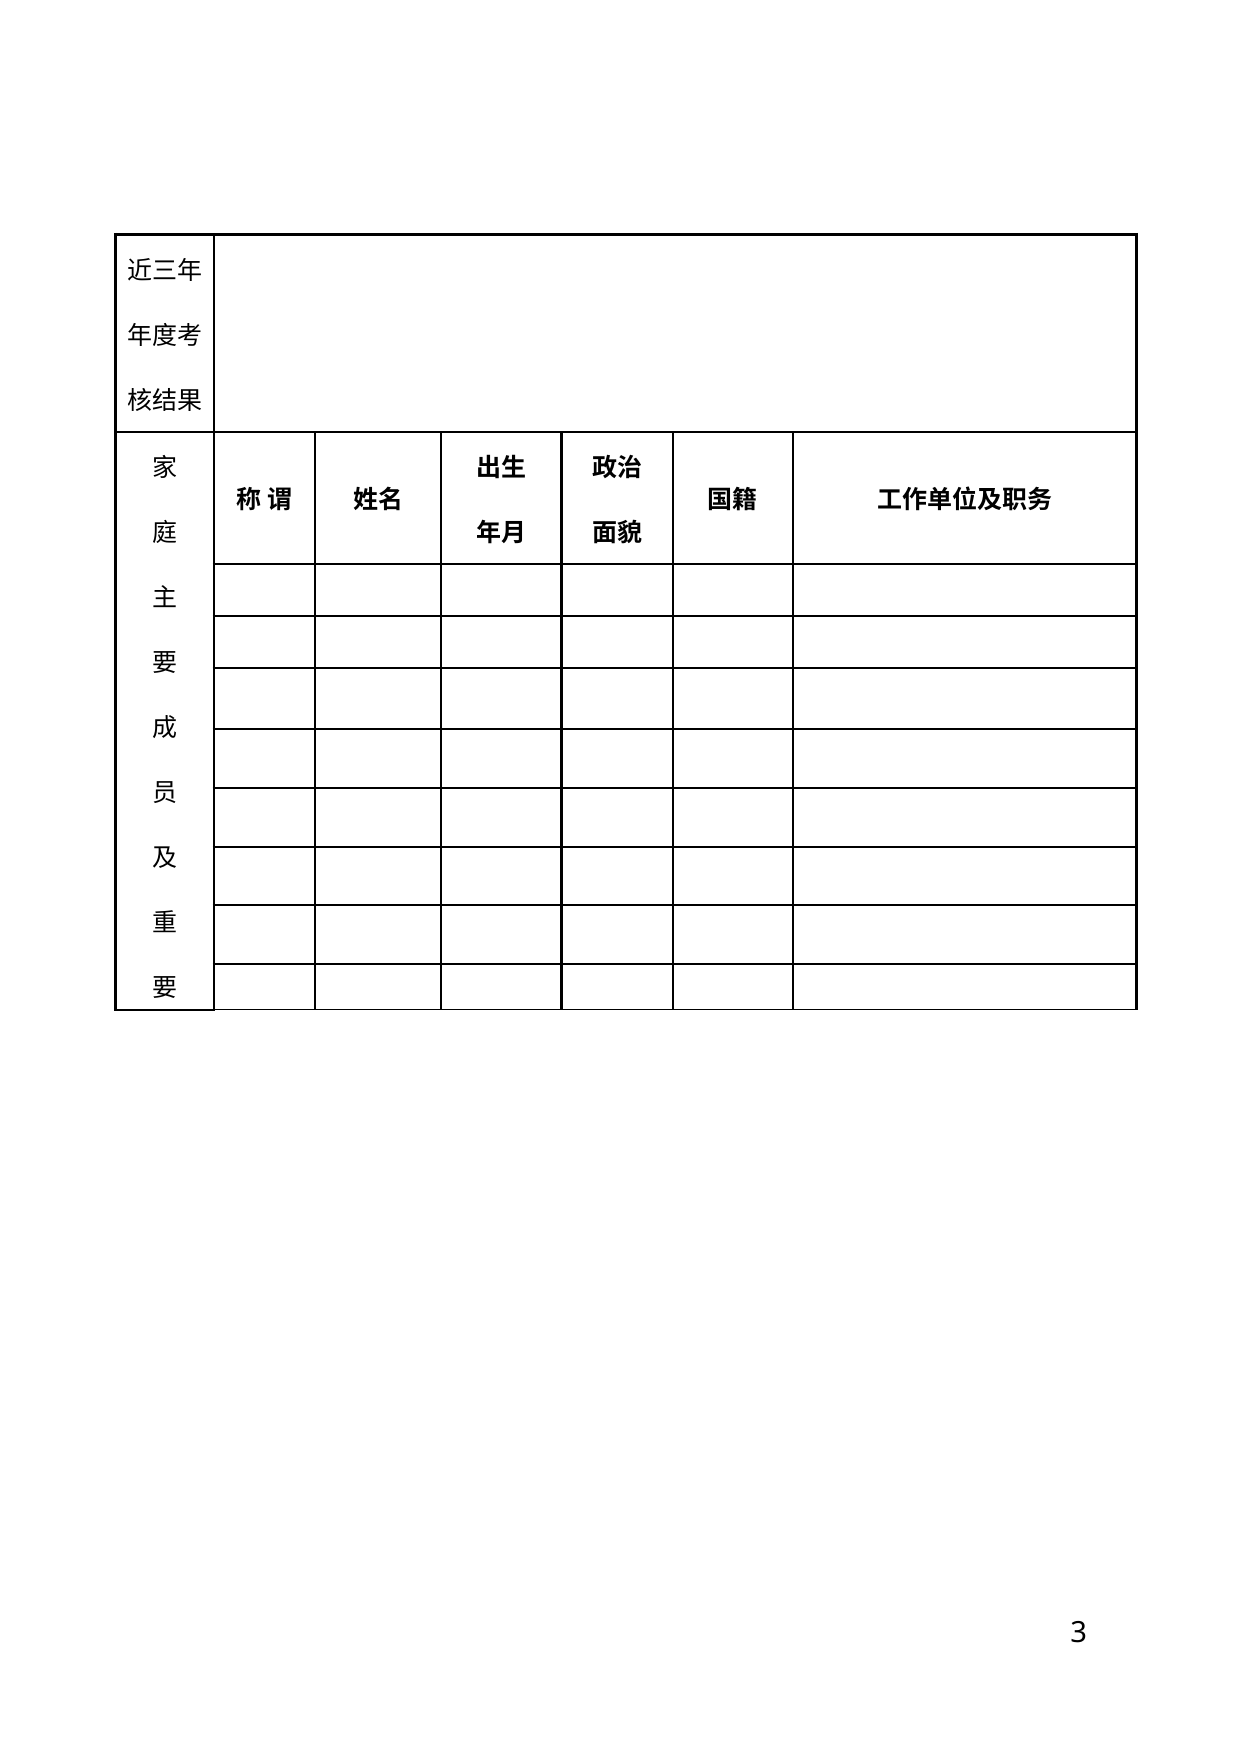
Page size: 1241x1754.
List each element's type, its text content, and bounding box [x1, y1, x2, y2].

table_cell [794, 789, 1135, 846]
table_cell [794, 617, 1135, 667]
table_header 近三年年度考核结果 [117, 236, 213, 431]
table_cell [563, 906, 672, 963]
table_cell [215, 848, 314, 904]
table_cell [674, 789, 792, 846]
table_cell [316, 617, 440, 667]
table_cell [674, 730, 792, 787]
table_cell [442, 906, 560, 963]
table_cell [563, 565, 672, 615]
table_cell 政治 面貌 [563, 433, 672, 563]
table_cell [442, 617, 560, 667]
table_cell [316, 965, 440, 1009]
table_cell [442, 789, 560, 846]
table_cell [794, 965, 1135, 1009]
table_cell [442, 965, 560, 1009]
table_cell [563, 789, 672, 846]
table_cell [563, 965, 672, 1009]
table_cell [215, 669, 314, 728]
table_cell [674, 906, 792, 963]
table_cell [215, 730, 314, 787]
table_cell [316, 906, 440, 963]
table_cell [215, 617, 314, 667]
table_cell [215, 789, 314, 846]
table_cell [794, 730, 1135, 787]
table_cell 称 谓 [215, 433, 314, 563]
table_cell [563, 669, 672, 728]
table_cell [674, 565, 792, 615]
table_cell 国籍 [674, 433, 792, 563]
table_cell [442, 848, 560, 904]
table_cell [674, 617, 792, 667]
table_cell [316, 669, 440, 728]
table_cell [563, 617, 672, 667]
table_cell [316, 848, 440, 904]
table_cell [215, 906, 314, 963]
table_cell 工作单位及职务 [794, 433, 1135, 563]
table_cell [563, 730, 672, 787]
table_cell [316, 789, 440, 846]
table_cell [674, 669, 792, 728]
table_cell [442, 565, 560, 615]
table_cell [316, 730, 440, 787]
table_cell [794, 565, 1135, 615]
table_cell [442, 730, 560, 787]
table_cell [794, 669, 1135, 728]
table_cell [794, 848, 1135, 904]
table_header [215, 236, 1135, 431]
table_cell 出生 年月 [442, 433, 560, 563]
table_cell [563, 848, 672, 904]
table_cell [316, 565, 440, 615]
table_cell [794, 906, 1135, 963]
table_cell 家 庭 主 要 成 员 及 重 要 社 会 关 系 （配偶、子女、父母） [117, 433, 213, 1009]
table_cell [442, 669, 560, 728]
table_cell [674, 965, 792, 1009]
table_cell [674, 848, 792, 904]
table_cell 姓名 [316, 433, 440, 563]
table_cell [215, 565, 314, 615]
table_cell [215, 965, 314, 1009]
